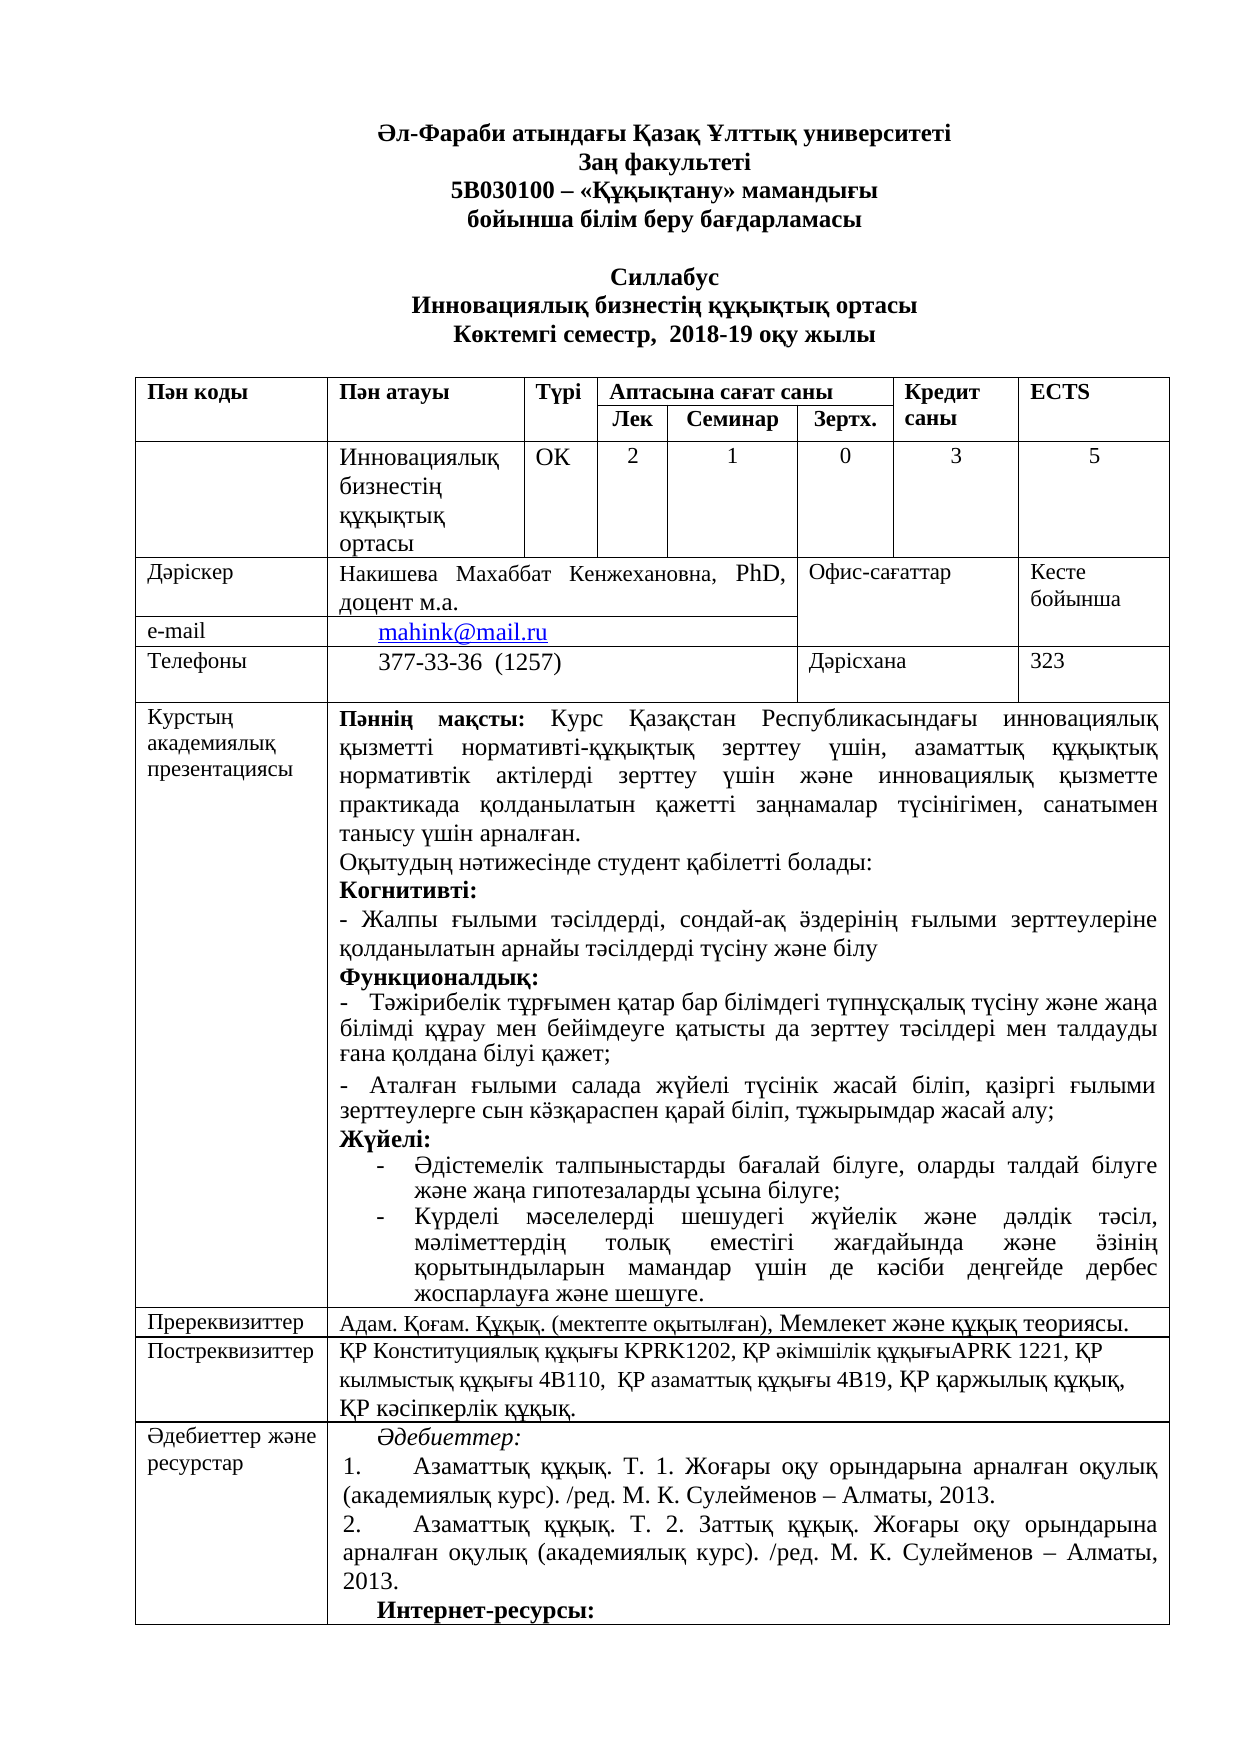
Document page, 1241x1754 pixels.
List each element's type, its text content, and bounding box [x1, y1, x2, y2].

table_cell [328, 1423, 1169, 1624]
table_cell Семинар [668, 406, 797, 441]
text Көктемгі семестр, 2018-19 оқу жылы [177, 319, 1152, 348]
table_cell Дәріскер [136, 558, 327, 616]
table_header Аптасына сағат саны [598, 378, 893, 404]
text бойынша білім беру бағдарламасы [177, 204, 1152, 233]
table_header Түрі [525, 378, 597, 441]
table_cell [136, 1423, 327, 1624]
table_header Пән атауы [328, 378, 524, 441]
table_cell 323 [1019, 647, 1169, 702]
table_cell Пәннің мақсты: Курс Қазақстан Республикасындағы инновациялық қызметті нормативті-құқықтық зерттеу үшін, азаматтық құқықтық нормативтік актілерді зерттеу үшін және инновациялық қызметте практикада қолданылатын қажетті заңнамалар түсінігімен, санатымен танысу үшін арналған. Оқытудың нәтижесінде студент қабілетті болады: Когнитивті: - Жалпы ғылыми тәсілдерді, сондай-ақ ӛздерінің ғылыми зерттеулеріне қолданылатын арнайы тәсілдерді түсіну және білу Функционалдық: Тәжірибелік тұрғымен қатар бар білімдегі түпнұсқалық түсіну және жаңа білімді құрау мен бейімдеуге қатысты да зерттеу тәсілдері мен талдауды ғана қолдана білуі қажет; Аталған ғылыми салада жүйелі түсінік жасай біліп, қазіргі ғылыми зерттеулерге сын кӛзқараспен қарай біліп, тұжырымдар жасай алу; Жүйелі: Әдістемелік талпыныстарды бағалай білуге, оларды талдай білуге және жаңа гипотезаларды ұсына білуге; Күрделі мәселелерді шешудегі жүйелік және дәлдік тәсіл, мәліметтердің толық еместігі жағдайында және ӛзінің қорытындыларын мамандар үшін де кәсіби деңгейде дербес жоспарлауға және шешуге. [328, 703, 1169, 1307]
table_cell Пререквизиттер [136, 1308, 327, 1336]
table_cell ҚР Конституциялық құқығы KPRK1202, ҚР әкімшілік құқығыAPRK 1221, ҚР кылмыстық құқығы 4B110, ҚР азаматтық құқығы 4B19, ҚР қаржылық құқық, ҚР кәсіпкерлік құқық. [328, 1338, 1169, 1421]
table_cell 3 [894, 442, 1018, 557]
table_cell Постреквизиттер [136, 1338, 327, 1421]
table_cell Офис-сағаттар [798, 558, 1018, 646]
table_header Кредит саны [894, 378, 1018, 441]
table_cell [136, 442, 327, 557]
table_cell Адам. Қоғам. Құқық. (мектепте оқытылған), Мемлекет және құқық теориясы. [328, 1308, 1169, 1336]
table_cell mahink@mail.ru [328, 617, 797, 646]
text Әл-Фараби атындағы Қазақ Ұлттық университеті [177, 118, 1152, 147]
table_cell 1 [668, 442, 797, 557]
table_cell Дәрісхана [798, 647, 1018, 702]
table_header Пән коды [136, 378, 327, 441]
table_cell 2 [598, 442, 667, 557]
table_cell 0 [798, 442, 893, 557]
table_cell e-mail [136, 617, 327, 646]
text Силлабус [177, 262, 1152, 291]
table_cell Лек [598, 406, 667, 441]
table_cell 377-33-36 (1257) [328, 647, 797, 702]
table_header ECTS [1019, 378, 1169, 441]
table_cell Кесте бойынша [1019, 558, 1169, 646]
table_cell 5 [1019, 442, 1169, 557]
table_cell Накишева Махаббат Кенжехановна, PhD, доцент м.а. [328, 558, 797, 616]
table_cell Инновациялық бизнестің құқықтық ортасы [328, 442, 524, 557]
table_cell Телефоны [136, 647, 327, 702]
text 5B030100 – «Құқықтану» мамандығы [177, 176, 1152, 204]
text Заң факультеті [177, 147, 1152, 176]
table_cell ОК [525, 442, 597, 557]
text Инновациялық бизнестің құқықтық ортасы [177, 291, 1152, 319]
table_cell Зертх. [798, 406, 893, 441]
table_cell Курстың академиялық презентациясы [136, 703, 327, 1307]
